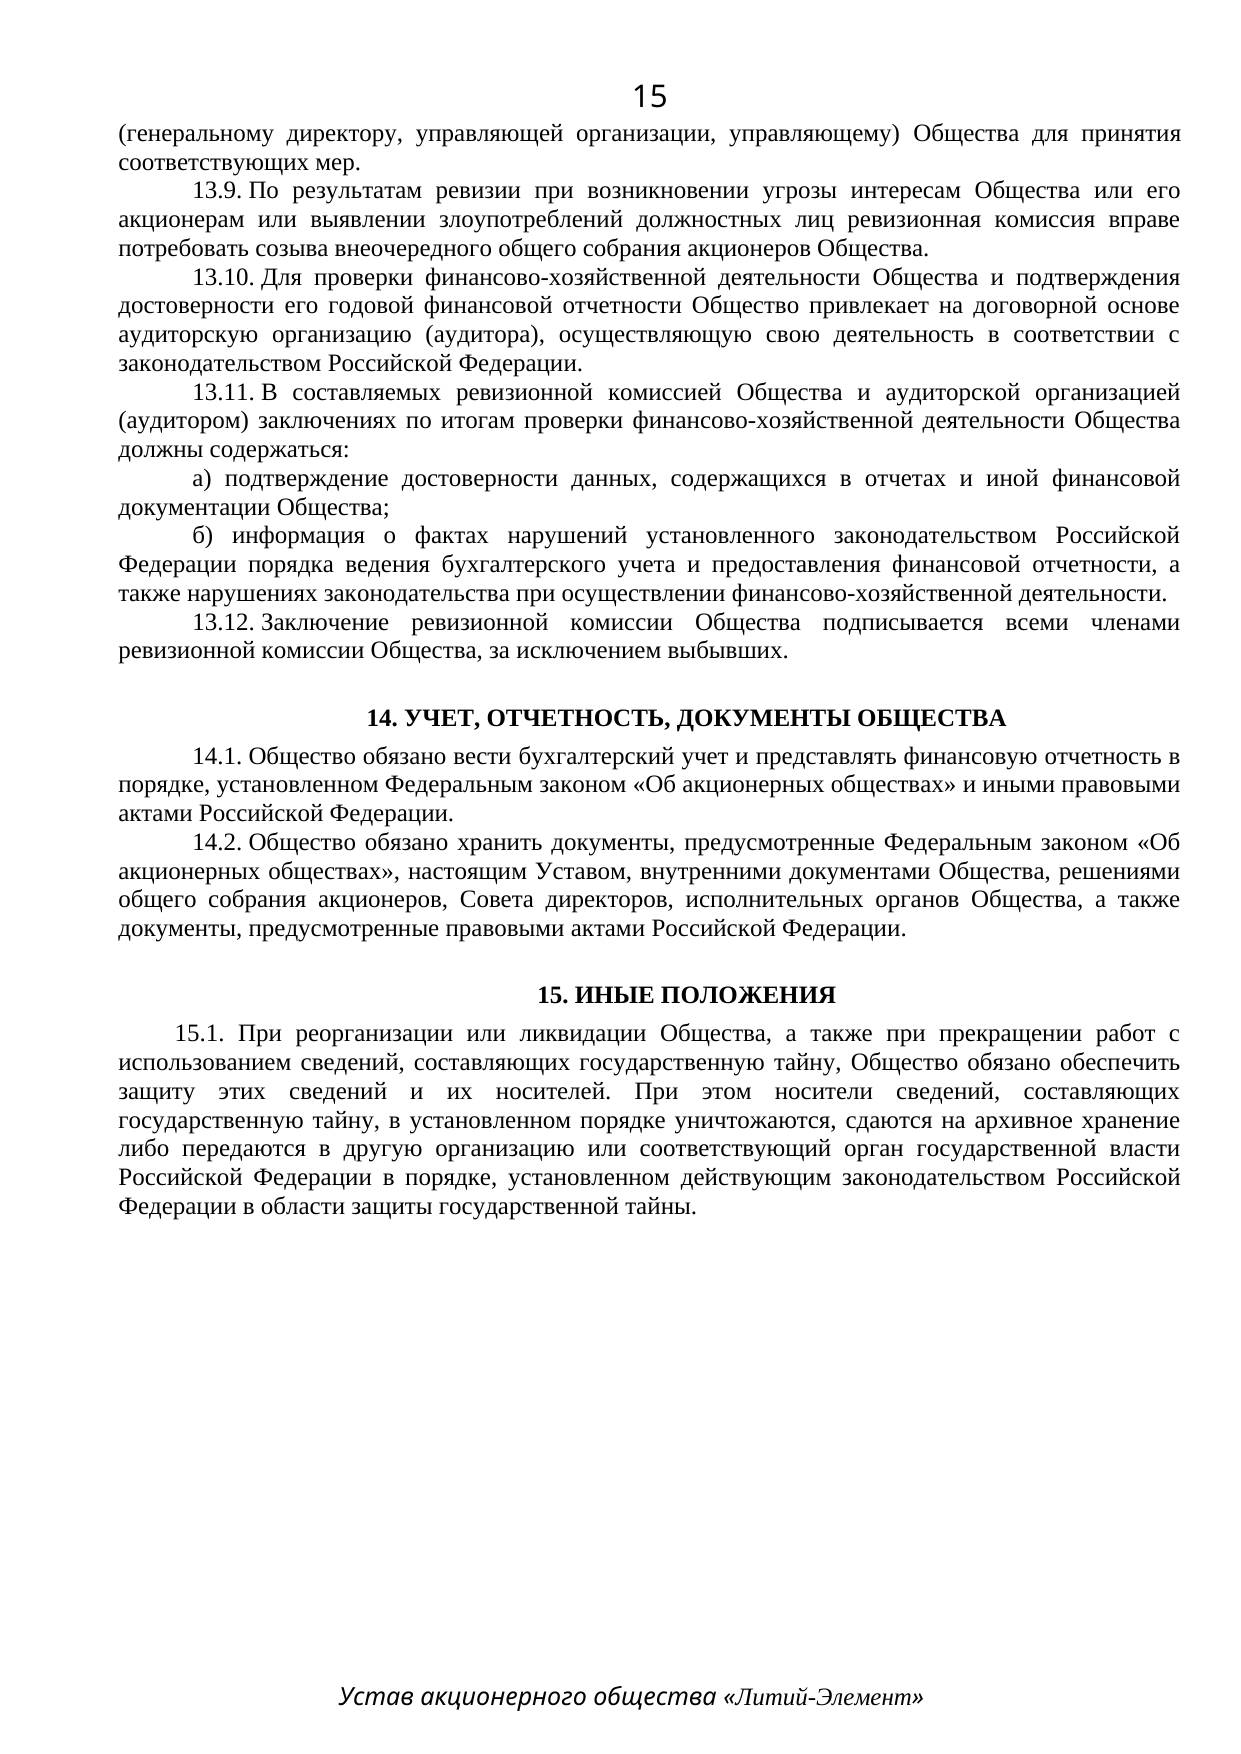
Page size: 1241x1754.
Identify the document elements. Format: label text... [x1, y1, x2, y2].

text 14.2. Общество обязано хранить документы, предусмотренные Федеральным законом «Об акционерных обществах», настоящим Уставом, внутренними документами Общества, решениями общего собрания акционеров, Совета директоров, исполнительных органов Общества, а также документы, предусмотренные правовыми актами Российской Федерации. [118, 827, 1181, 942]
text 13.10. Для проверки финансово-хозяйственной деятельности Общества и подтверждения достоверности его годовой финансовой отчетности Общество привлекает на договорной основе аудиторскую организацию (аудитора), осуществляющую свою деятельность в соответствии с законодательством Российской Федерации. [118, 262, 1181, 377]
text 15. ИНЫЕ ПОЛОЖЕНИЯ [118, 980, 1181, 1009]
text 13.12. Заключение ревизионной комиссии Общества подписывается всеми членами ревизионной комиссии Общества, за исключением выбывших. [118, 607, 1181, 664]
text б) информация о фактах нарушений установленного законодательством Российской Федерации порядка ведения бухгалтерского учета и предоставления финансовой отчетности, а также нарушениях законодательства при осуществлении финансово-хозяйственной деятельности. [118, 521, 1181, 607]
text 14.1. Общество обязано вести бухгалтерский учет и представлять финансовую отчетность в порядке, установленном Федеральным законом «Об акционерных обществах» и иными правовыми актами Российской Федерации. [118, 741, 1181, 827]
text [118, 118, 1181, 176]
text 13.11. В составляемых ревизионной комиссией Общества и аудиторской организацией (аудитором) заключениях по итогам проверки финансово-хозяйственной деятельности Общества должны содержаться: [118, 377, 1181, 463]
text 15.1. При реорганизации или ликвидации Общества, а также при прекращении работ с использованием сведений, составляющих государственную тайну, Общество обязано обеспечить защиту этих сведений и их носителей. При этом носители сведений, составляющих государственную тайну, в установленном порядке уничтожаются, сдаются на архивное хранение либо передаются в другую организацию или соответствующий орган государственной власти Российской Федерации в порядке, установленном действующим законодательством Российской Федерации в области защиты государственной тайны. [118, 1018, 1181, 1220]
text а) подтверждение достоверности данных, содержащихся в отчетах и иной финансовой документации Общества; [118, 463, 1181, 521]
text 14. УЧЕТ, ОТЧЕТНОСТЬ, ДОКУМЕНТЫ ОБЩЕСТВА [118, 703, 1181, 731]
text 13.9. По результатам ревизии при возникновении угрозы интересам Общества или его акционерам или выявлении злоупотреблений должностных лиц ревизионная комиссия вправе потребовать созыва внеочередного общего собрания акционеров Общества. [118, 176, 1181, 262]
